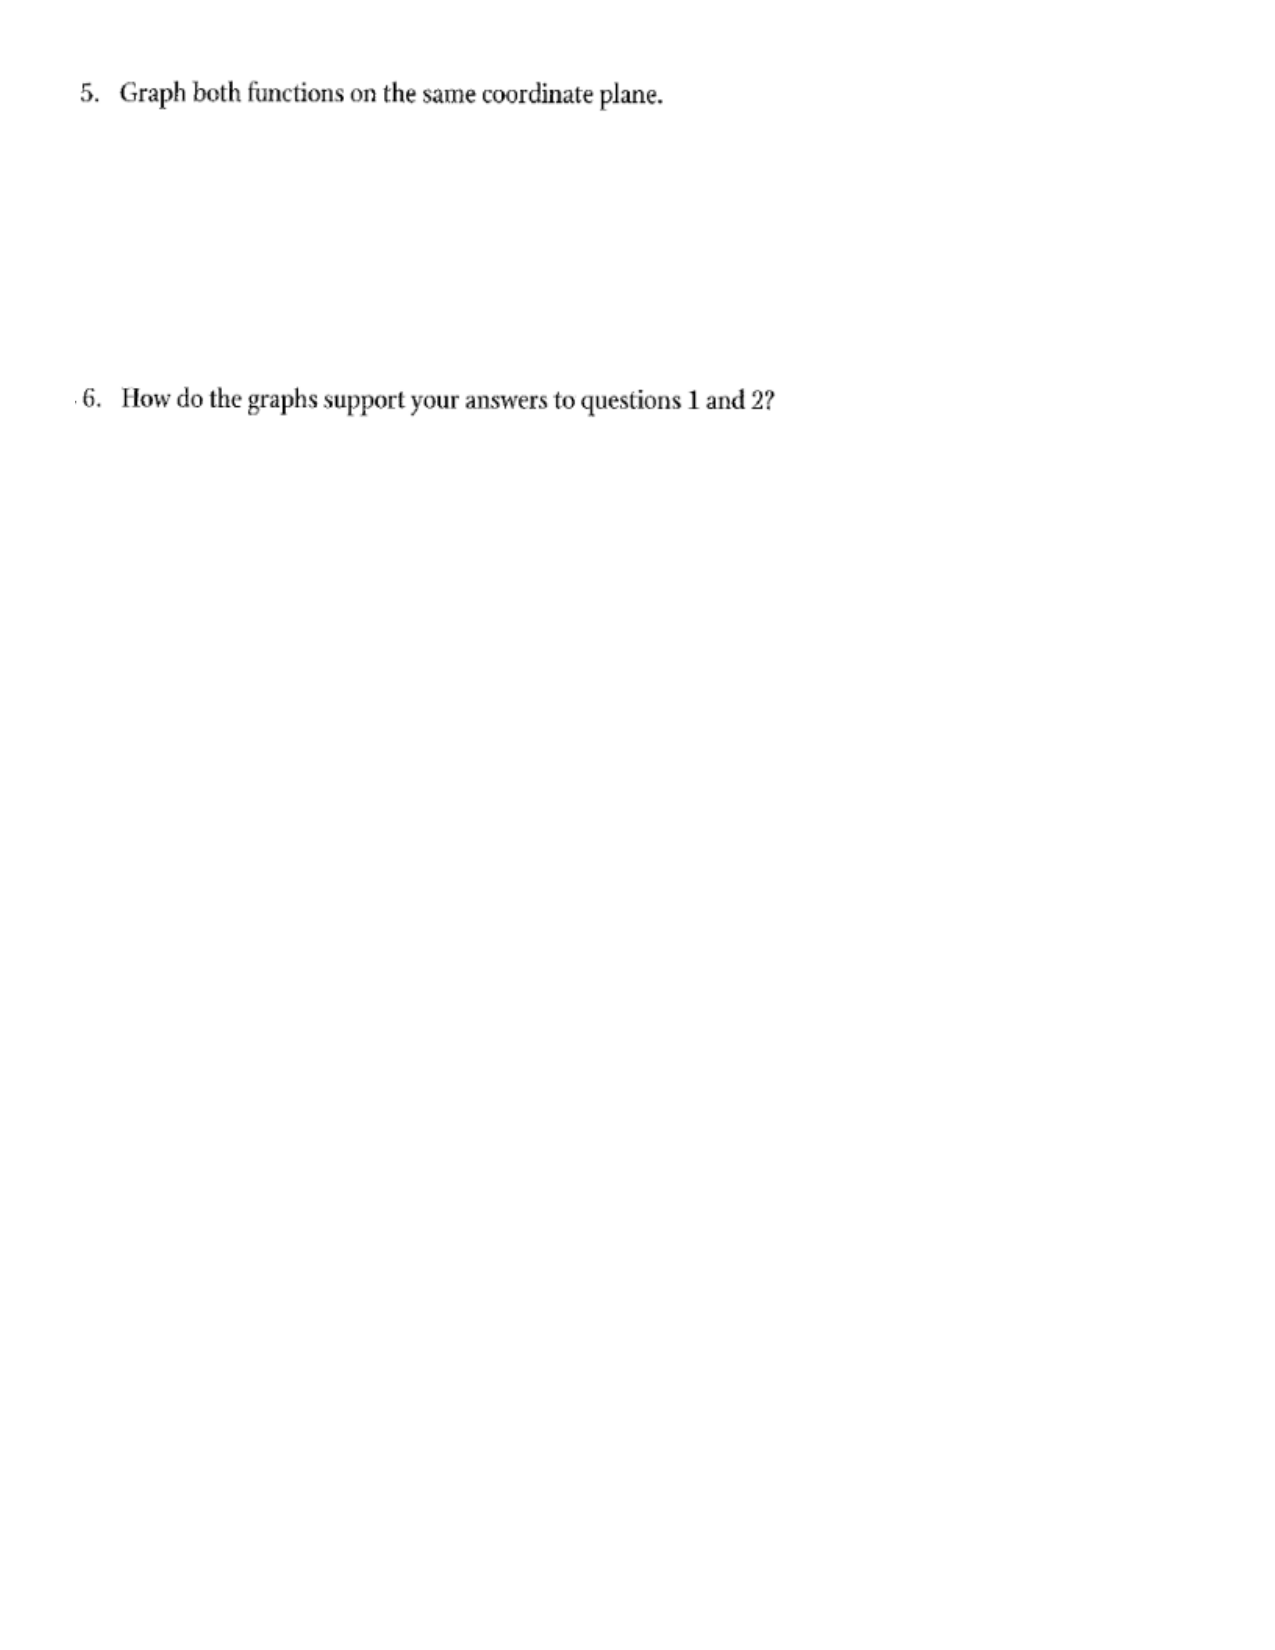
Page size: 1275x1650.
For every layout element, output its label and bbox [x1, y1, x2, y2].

picture [75, 75, 666, 116]
picture [75, 380, 780, 421]
